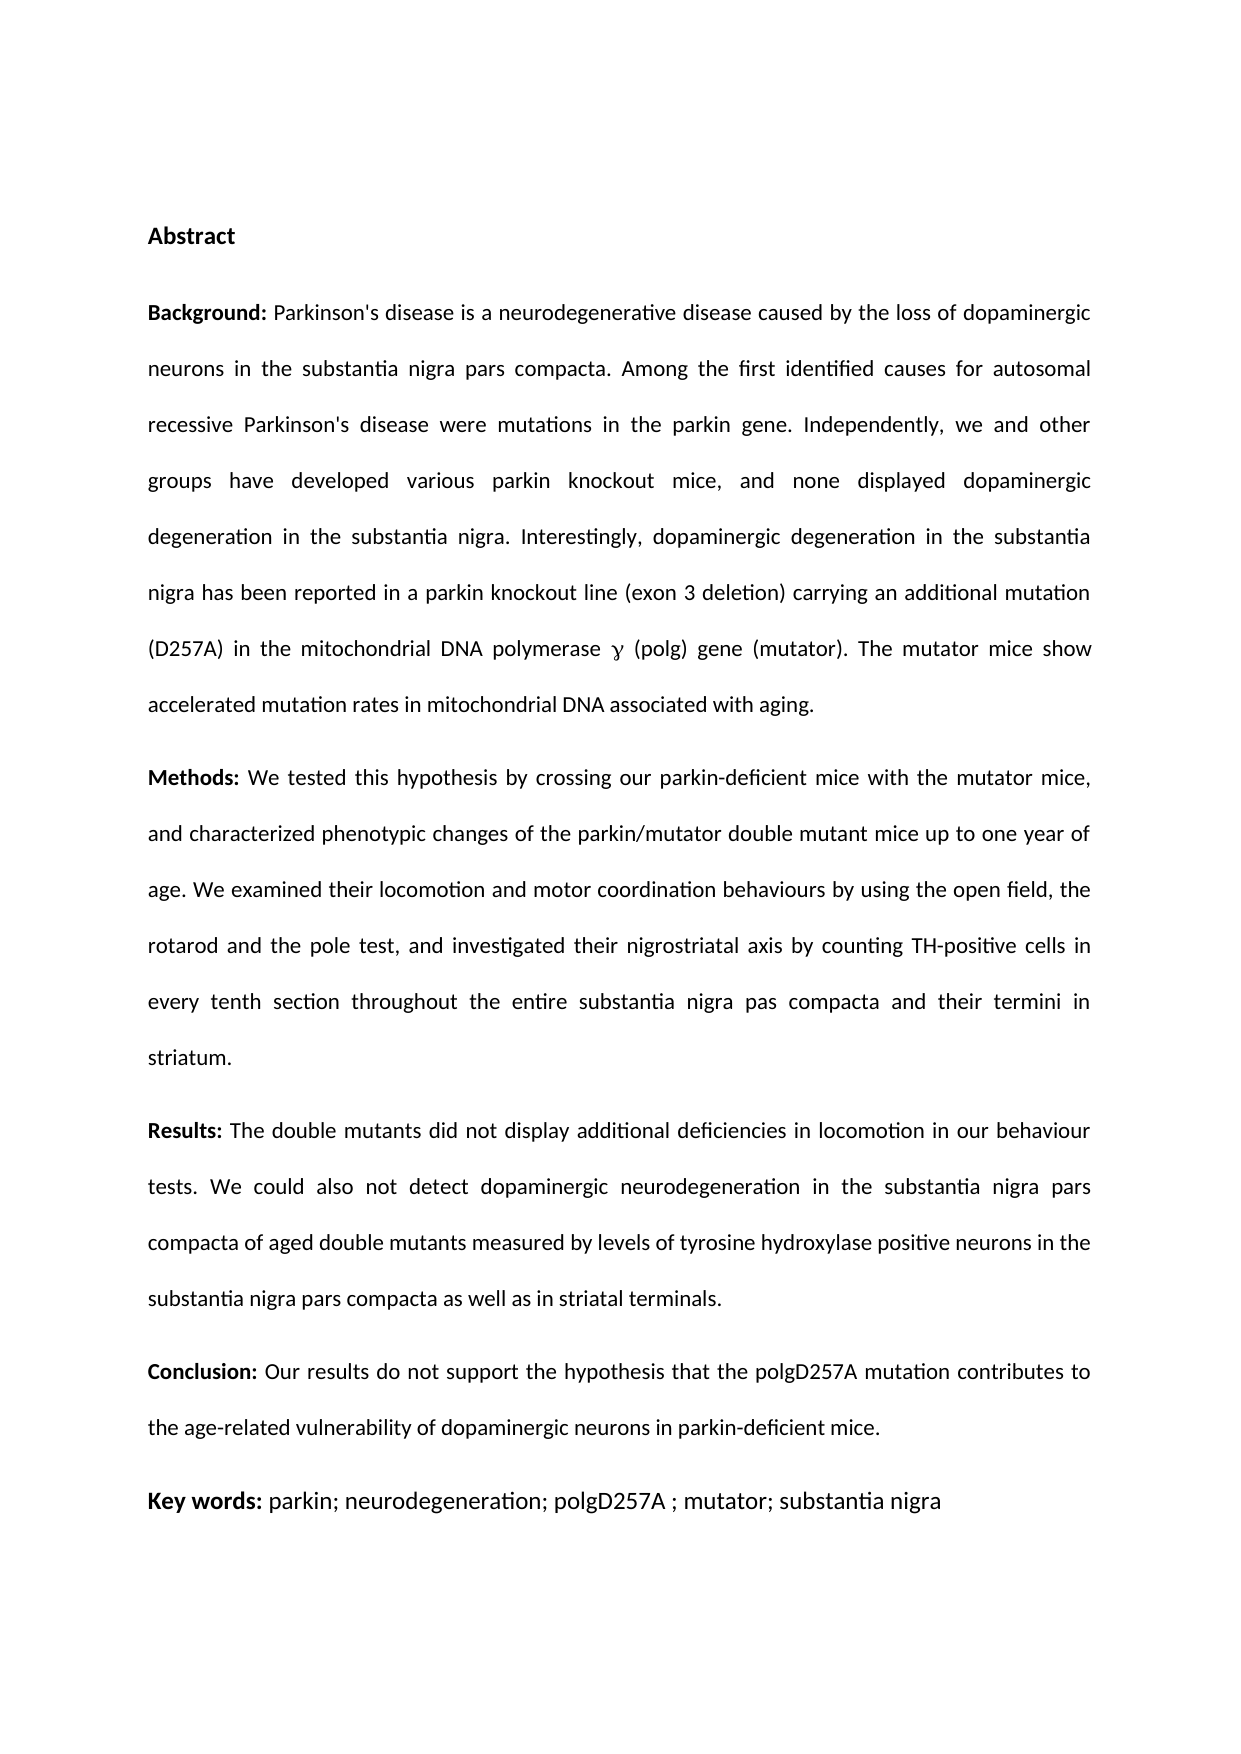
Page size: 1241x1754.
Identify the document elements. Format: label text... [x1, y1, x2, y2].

text Methods: We tested this hypothesis by crossing our parkin-deficient mice with the mutator mice, and characterized phenotypic changes of the parkin/mutator double mutant mice up to one year of age. We examined their locomotion and motor coordination behaviours by using the open field, the rotarod and the pole test, and investigated their nigrostriatal axis by counting TH-positive cells in every tenth section throughout the entire substantia nigra pas compacta and their termini in striatum. [148, 763, 1093, 1071]
text Background: Parkinson's disease is a neurodegenerative disease caused by the loss of dopaminergic neurons in the substantia nigra pars compacta. Among the first identified causes for autosomal recessive Parkinson's disease were mutations in the parkin gene. Independently, we and other groups have developed various parkin knockout mice, and none displayed dopaminergic degeneration in the substantia nigra. Interestingly, dopaminergic degeneration in the substantia nigra has been reported in a parkin knockout line (exon 3 deletion) carrying an additional mutation (D257A) in the mitochondrial DNA polymerase  (polg) gene (mutator). The mutator mice show accelerated mutation rates in mitochondrial DNA associated with aging. [148, 298, 1093, 718]
text Conclusion: Our results do not support the hypothesis that the polgD257A mutation contributes to the age-related vulnerability of dopaminergic neurons in parkin-deficient mice. [148, 1357, 1093, 1441]
text Results: The double mutants did not display additional deficiencies in locomotion in our behaviour tests. We could also not detect dopaminergic neurodegeneration in the substantia nigra pars compacta of aged double mutants measured by levels of tyrosine hydroxylase positive neurons in the substantia nigra pars compacta as well as in striatal terminals. [148, 1116, 1093, 1312]
text Key words: parkin; neurodegeneration; polgD257A ; mutator; substantia nigra [148, 1486, 1093, 1516]
text Abstract [148, 220, 1093, 251]
